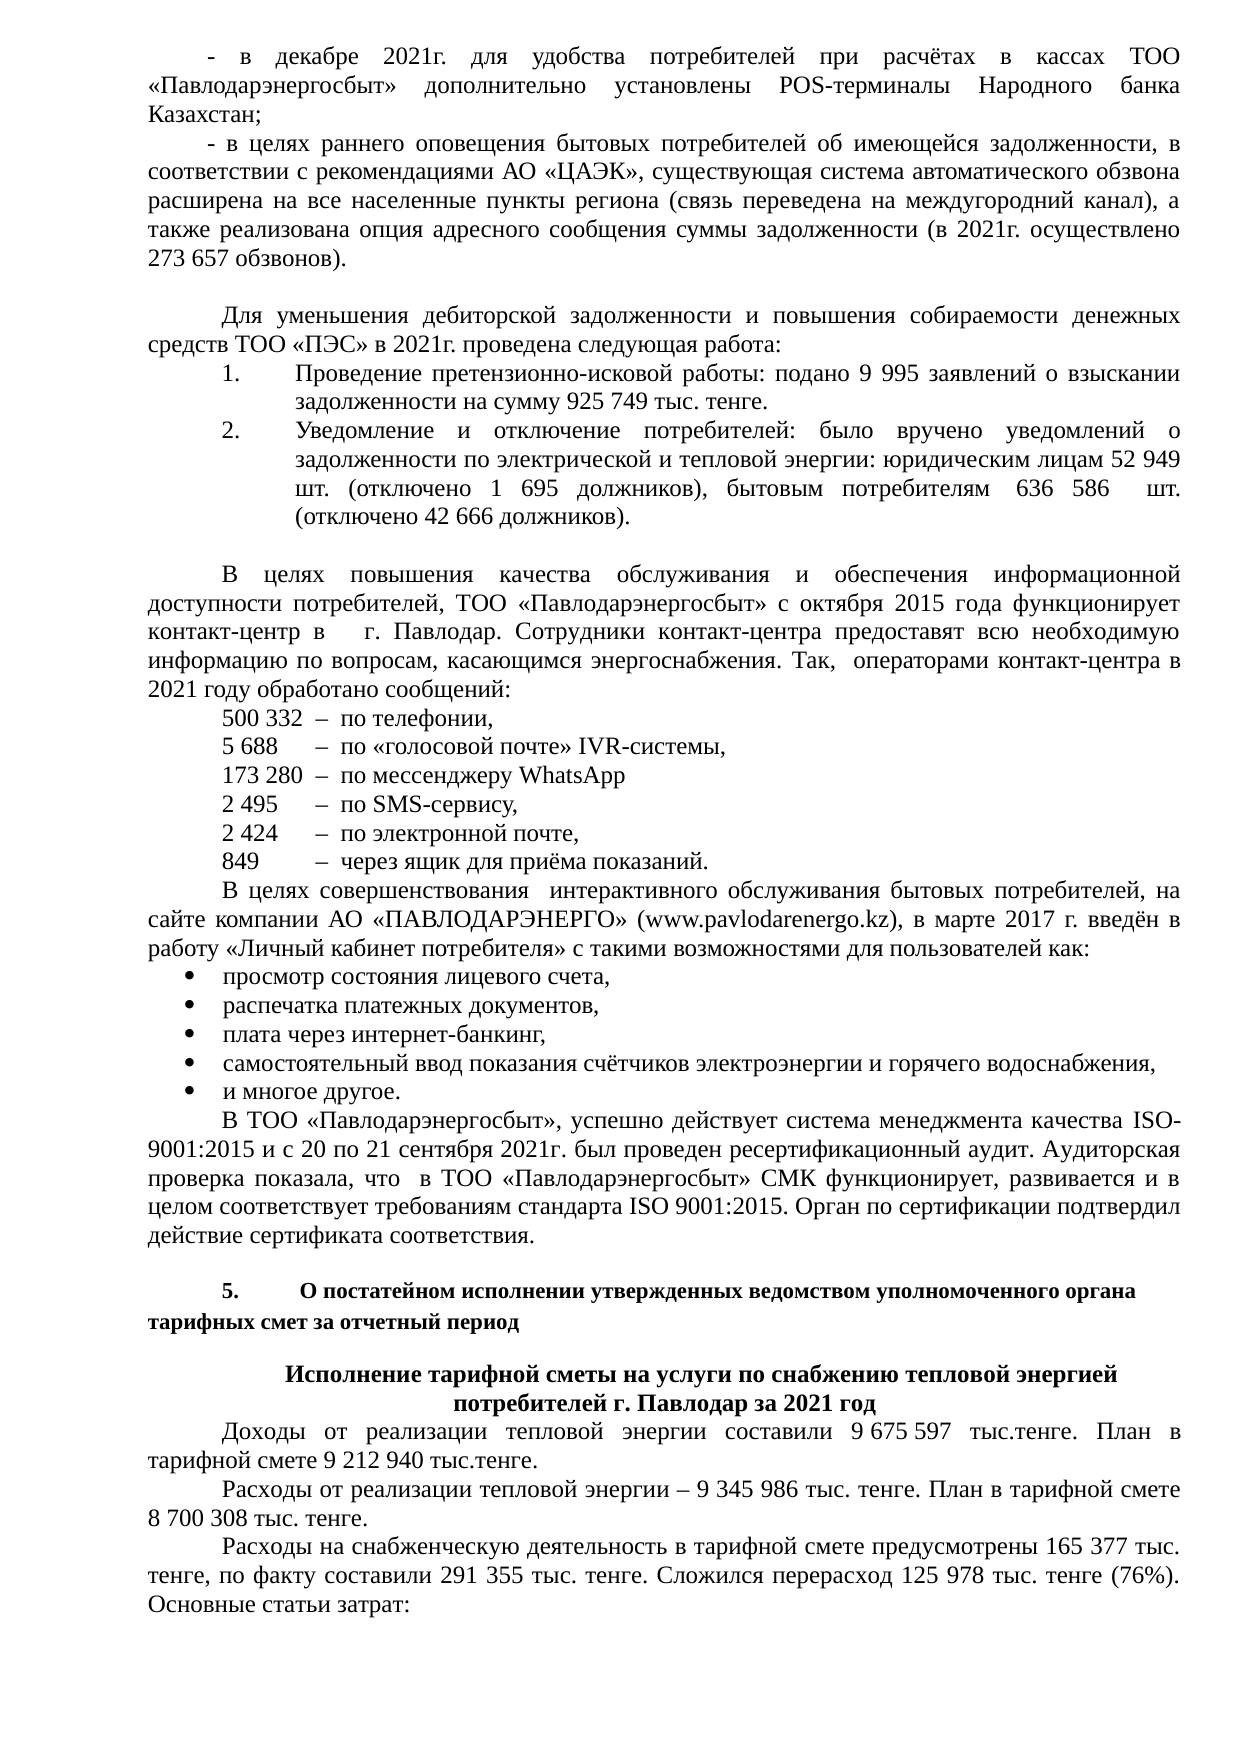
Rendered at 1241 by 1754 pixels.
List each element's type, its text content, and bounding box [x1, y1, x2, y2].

text 5 688 – по «голосовой почте» IVR-системы, [222, 731, 1181, 760]
text - в целях раннего оповещения бытовых потребителей об имеющейся задолженности, в соответствии с рекомендациями АО «ЦАЭК», существующая система автоматического обзвона расширена на все населенные пункты региона (связь переведена на междугородний канал), а также реализована опция адресного сообщения суммы задолженности (в 2021г. осуществлено 273 657 обзвонов). [148, 128, 1181, 271]
text Исполнение тарифной сметы на услуги по снабжению тепловой энергией потребителей г. Павлодар за 2021 год [148, 1359, 1181, 1416]
text 2 495 – по SMS-сервису, [222, 789, 1181, 818]
text 849 – через ящик для приёма показаний. [148, 846, 1181, 875]
list плата через интернет-банкинг, [185, 1019, 1181, 1048]
text В целях повышения качества обслуживания и обеспечения информационной доступности потребителей, ТОО «Павлодарэнергосбыт» с октября 2015 года функционирует контакт-центр в г. Павлодар. Сотрудники контакт-центра предоставят всю необходимую информацию по вопросам, касающимся энергоснабжения. Так, операторами контакт-центра в 2021 году обработано сообщений: [148, 559, 1181, 703]
text В целях совершенствования интерактивного обслуживания бытовых потребителей, на сайте компании АО «ПАВЛОДАРЭНЕРГО» (www.pavlodarenergo.kz), в марте 2017 г. введён в работу «Личный кабинет потребителя» с такими возможностями для пользователей как: [148, 875, 1181, 961]
text 5. О постатейном исполнении утвержденных ведомством уполномоченного органа тарифных смет за отчетный период [148, 1278, 1181, 1334]
text 500 332 – по телефонии, [222, 703, 1181, 731]
text Для уменьшения дебиторской задолженности и повышения собираемости денежных средств ТОО «ПЭС» в 2021г. проведена следующая работа: [148, 300, 1181, 358]
list Уведомление и отключение потребителей: было вручено уведомлений о задолженности по электрической и тепловой энергии: юридическим лицам 52 949 шт. (отключено 1 695 должников), бытовым потребителям 636 586 шт. (отключено 42 666 должников). [221, 415, 1181, 530]
text Доходы от реализации тепловой энергии составили 9 675 597 тыс.тенге. План в тарифной смете 9 212 940 тыс.тенге. [148, 1416, 1181, 1474]
text Расходы от реализации тепловой энергии – 9 345 986 тыс. тенге. План в тарифной смете 8 700 308 тыс. тенге. [148, 1474, 1181, 1531]
list самостоятельный ввод показания счётчиков электроэнергии и горячего водоснабжения, [185, 1048, 1181, 1076]
list Проведение претензионно-исковой работы: подано 9 995 заявлений о взыскании задолженности на сумму 925 749 тыс. тенге. [221, 358, 1181, 415]
text 2 424 – по электронной почте, [222, 818, 1181, 846]
text - в декабре 2021г. для удобства потребителей при расчётах в кассах ТОО «Павлодарэнергосбыт» дополнительно установлены POS-терминалы Народного банка Казахстан; [148, 41, 1181, 128]
list распечатка платежных документов, [185, 990, 1181, 1019]
text В ТОО «Павлодарэнергосбыт», успешно действует система менеджмента качества ISO-9001:2015 и с 20 по 21 сентября 2021г. был проведен ресертификационный аудит. Аудиторская проверка показала, что в ТОО «Павлодарэнергосбыт» СМК функционирует, развивается и в целом соответствует требованиям стандарта ISO 9001:2015. Орган по сертификации подтвердил действие сертификата соответствия. [148, 1105, 1181, 1249]
list просмотр состояния лицевого счета, [185, 961, 1181, 990]
text Расходы на снабженческую деятельность в тарифной смете предусмотрены 165 377 тыс. тенге, по факту составили 291 355 тыс. тенге. Сложился перерасход 125 978 тыс. тенге (76%). Основные статьи затрат: [148, 1531, 1181, 1618]
list и многое другое. [185, 1076, 1181, 1105]
text 173 280 – по мессенджеру WhatsApp [222, 760, 1181, 789]
